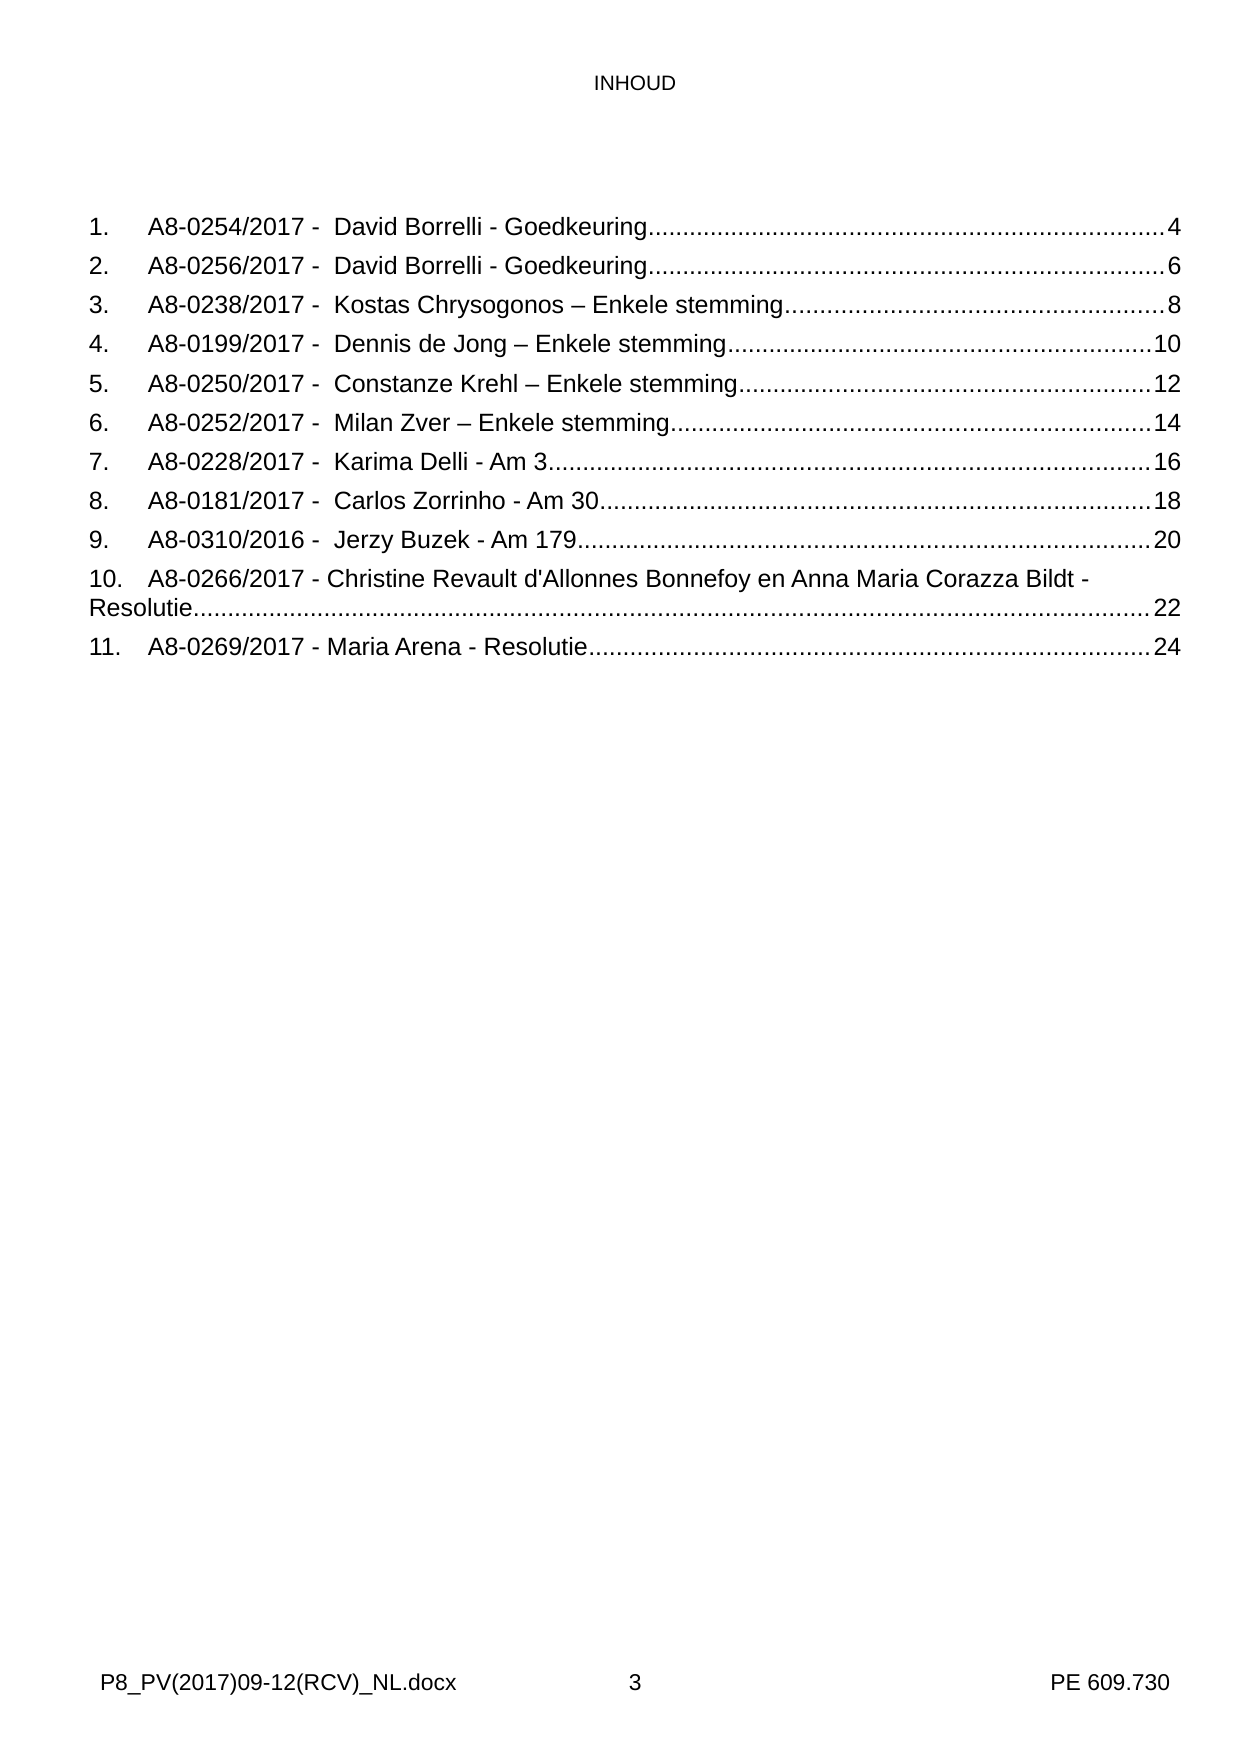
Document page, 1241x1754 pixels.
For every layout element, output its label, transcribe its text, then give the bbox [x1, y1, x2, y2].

text INHOUD [88, 70, 1181, 142]
